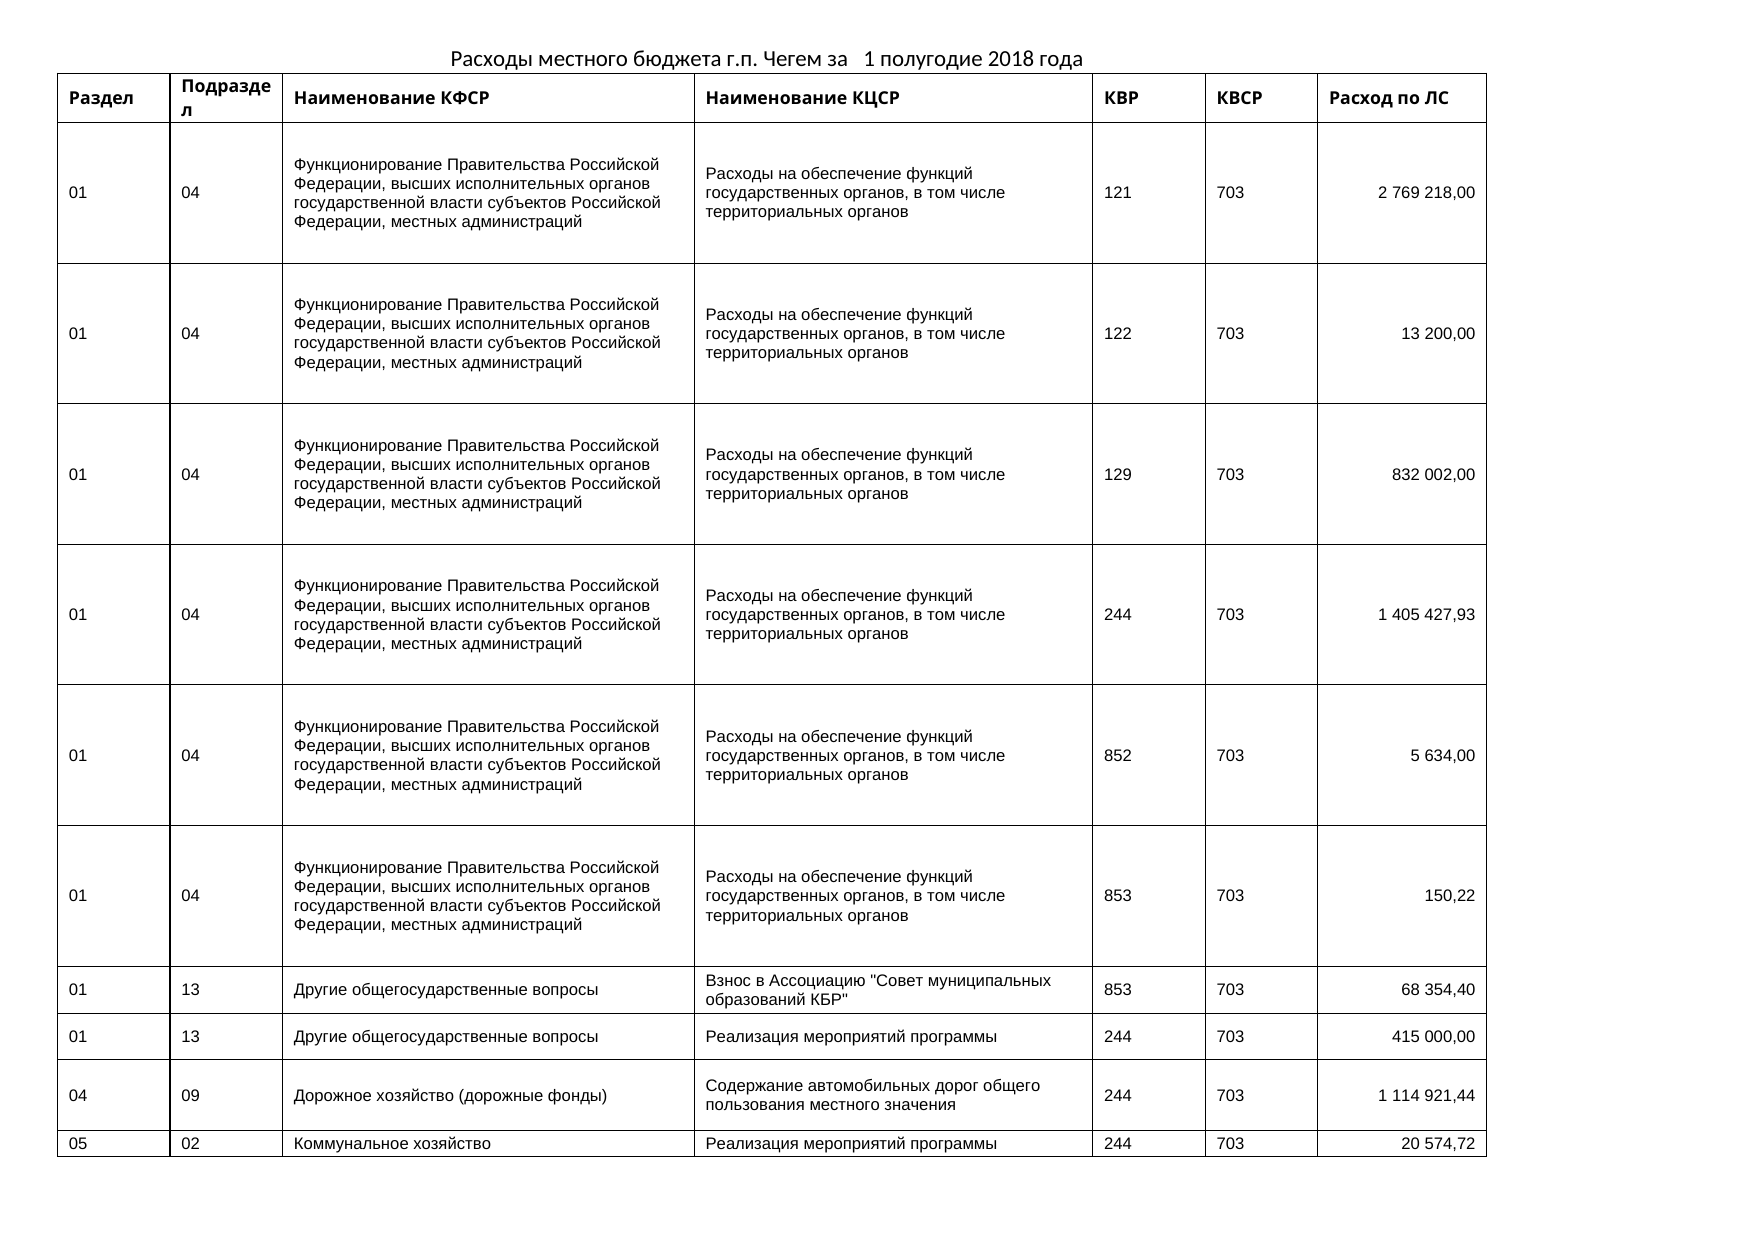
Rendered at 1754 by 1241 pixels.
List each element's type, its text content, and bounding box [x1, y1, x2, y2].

table_cell Расходы на обеспечение функций государственных органов, в том числе территориальных органов [695, 685, 1092, 825]
table_header КВСР [1206, 74, 1317, 122]
table_cell 01 [58, 404, 169, 544]
table_header Подраздел [171, 74, 282, 122]
table_cell 703 [1206, 1014, 1317, 1059]
table_header Расход по ЛС [1318, 74, 1486, 122]
table_cell 04 [171, 404, 282, 544]
table_cell 04 [171, 545, 282, 684]
table_cell Другие общегосударственные вопросы [283, 967, 694, 1012]
table_cell 244 [1093, 545, 1205, 684]
table_cell Расходы на обеспечение функций государственных органов, в том числе территориальных органов [695, 264, 1092, 403]
table_header КВР [1093, 74, 1205, 122]
table_cell 20 574,72 [1318, 1131, 1486, 1156]
table_cell Функционирование Правительства Российской Федерации, высших исполнительных органов государственной власти субъектов Российской Федерации, местных администраций [283, 264, 694, 403]
table_cell Расходы на обеспечение функций государственных органов, в том числе территориальных органов [695, 404, 1092, 544]
table_cell Функционирование Правительства Российской Федерации, высших исполнительных органов государственной власти субъектов Российской Федерации, местных администраций [283, 123, 694, 262]
table_cell 01 [58, 264, 169, 403]
table_cell Другие общегосударственные вопросы [283, 1014, 694, 1059]
table_header Наименование КФСР [283, 74, 694, 122]
table_cell 244 [1093, 1060, 1205, 1129]
table_cell 1 405 427,93 [1318, 545, 1486, 684]
table_cell Дорожное хозяйство (дорожные фонды) [283, 1060, 694, 1129]
table_cell 244 [1093, 1014, 1205, 1059]
table_cell 853 [1093, 967, 1205, 1012]
table_cell Реализация мероприятий программы [695, 1014, 1092, 1059]
table_cell 150,22 [1318, 826, 1486, 966]
table_cell 04 [171, 264, 282, 403]
table_cell 68 354,40 [1318, 967, 1486, 1012]
text Расходы местного бюджета г.п. Чегем за 1 полугодие 2018 года [59, 44, 1636, 72]
table_header Раздел [58, 74, 169, 122]
table_cell Взнос в Ассоциацию "Совет муниципальных образований КБР" [695, 967, 1092, 1012]
table_cell 703 [1206, 123, 1317, 262]
table_cell Функционирование Правительства Российской Федерации, высших исполнительных органов государственной власти субъектов Российской Федерации, местных администраций [283, 685, 694, 825]
table_cell 121 [1093, 123, 1205, 262]
table_cell 01 [58, 123, 169, 262]
table_cell 01 [58, 967, 169, 1012]
table_cell Расходы на обеспечение функций государственных органов, в том числе территориальных органов [695, 545, 1092, 684]
table_cell Содержание автомобильных дорог общего пользования местного значения [695, 1060, 1092, 1129]
table_cell 703 [1206, 826, 1317, 966]
table_cell Реализация мероприятий программы [695, 1131, 1092, 1156]
table_cell 04 [171, 685, 282, 825]
table_cell 02 [171, 1131, 282, 1156]
table_cell 703 [1206, 685, 1317, 825]
table_cell 13 [171, 1014, 282, 1059]
table_cell Коммунальное хозяйство [283, 1131, 694, 1156]
table_cell 5 634,00 [1318, 685, 1486, 825]
table_cell 13 [171, 967, 282, 1012]
table_cell 01 [58, 826, 169, 966]
table_cell 13 200,00 [1318, 264, 1486, 403]
table_cell 04 [171, 826, 282, 966]
table_cell 01 [58, 545, 169, 684]
table_cell 832 002,00 [1318, 404, 1486, 544]
table_header Наименование КЦСР [695, 74, 1092, 122]
table_cell 703 [1206, 1131, 1317, 1156]
table_cell 1 114 921,44 [1318, 1060, 1486, 1129]
table_cell 09 [171, 1060, 282, 1129]
table_cell 05 [58, 1131, 169, 1156]
table_cell Функционирование Правительства Российской Федерации, высших исполнительных органов государственной власти субъектов Российской Федерации, местных администраций [283, 404, 694, 544]
table_cell 415 000,00 [1318, 1014, 1486, 1059]
table_cell 01 [58, 1014, 169, 1059]
table_cell Функционирование Правительства Российской Федерации, высших исполнительных органов государственной власти субъектов Российской Федерации, местных администраций [283, 826, 694, 966]
table_cell 703 [1206, 404, 1317, 544]
table_cell 04 [58, 1060, 169, 1129]
table_cell Расходы на обеспечение функций государственных органов, в том числе территориальных органов [695, 826, 1092, 966]
table_cell 703 [1206, 1060, 1317, 1129]
table_cell 129 [1093, 404, 1205, 544]
table_cell 853 [1093, 826, 1205, 966]
table_cell 04 [171, 123, 282, 262]
table_cell 122 [1093, 264, 1205, 403]
table_cell Расходы на обеспечение функций государственных органов, в том числе территориальных органов [695, 123, 1092, 262]
table_cell 852 [1093, 685, 1205, 825]
table_cell 244 [1093, 1131, 1205, 1156]
table_cell 703 [1206, 545, 1317, 684]
table_cell 703 [1206, 967, 1317, 1012]
table_cell 703 [1206, 264, 1317, 403]
table_cell 01 [58, 685, 169, 825]
table_cell 2 769 218,00 [1318, 123, 1486, 262]
table_cell Функционирование Правительства Российской Федерации, высших исполнительных органов государственной власти субъектов Российской Федерации, местных администраций [283, 545, 694, 684]
